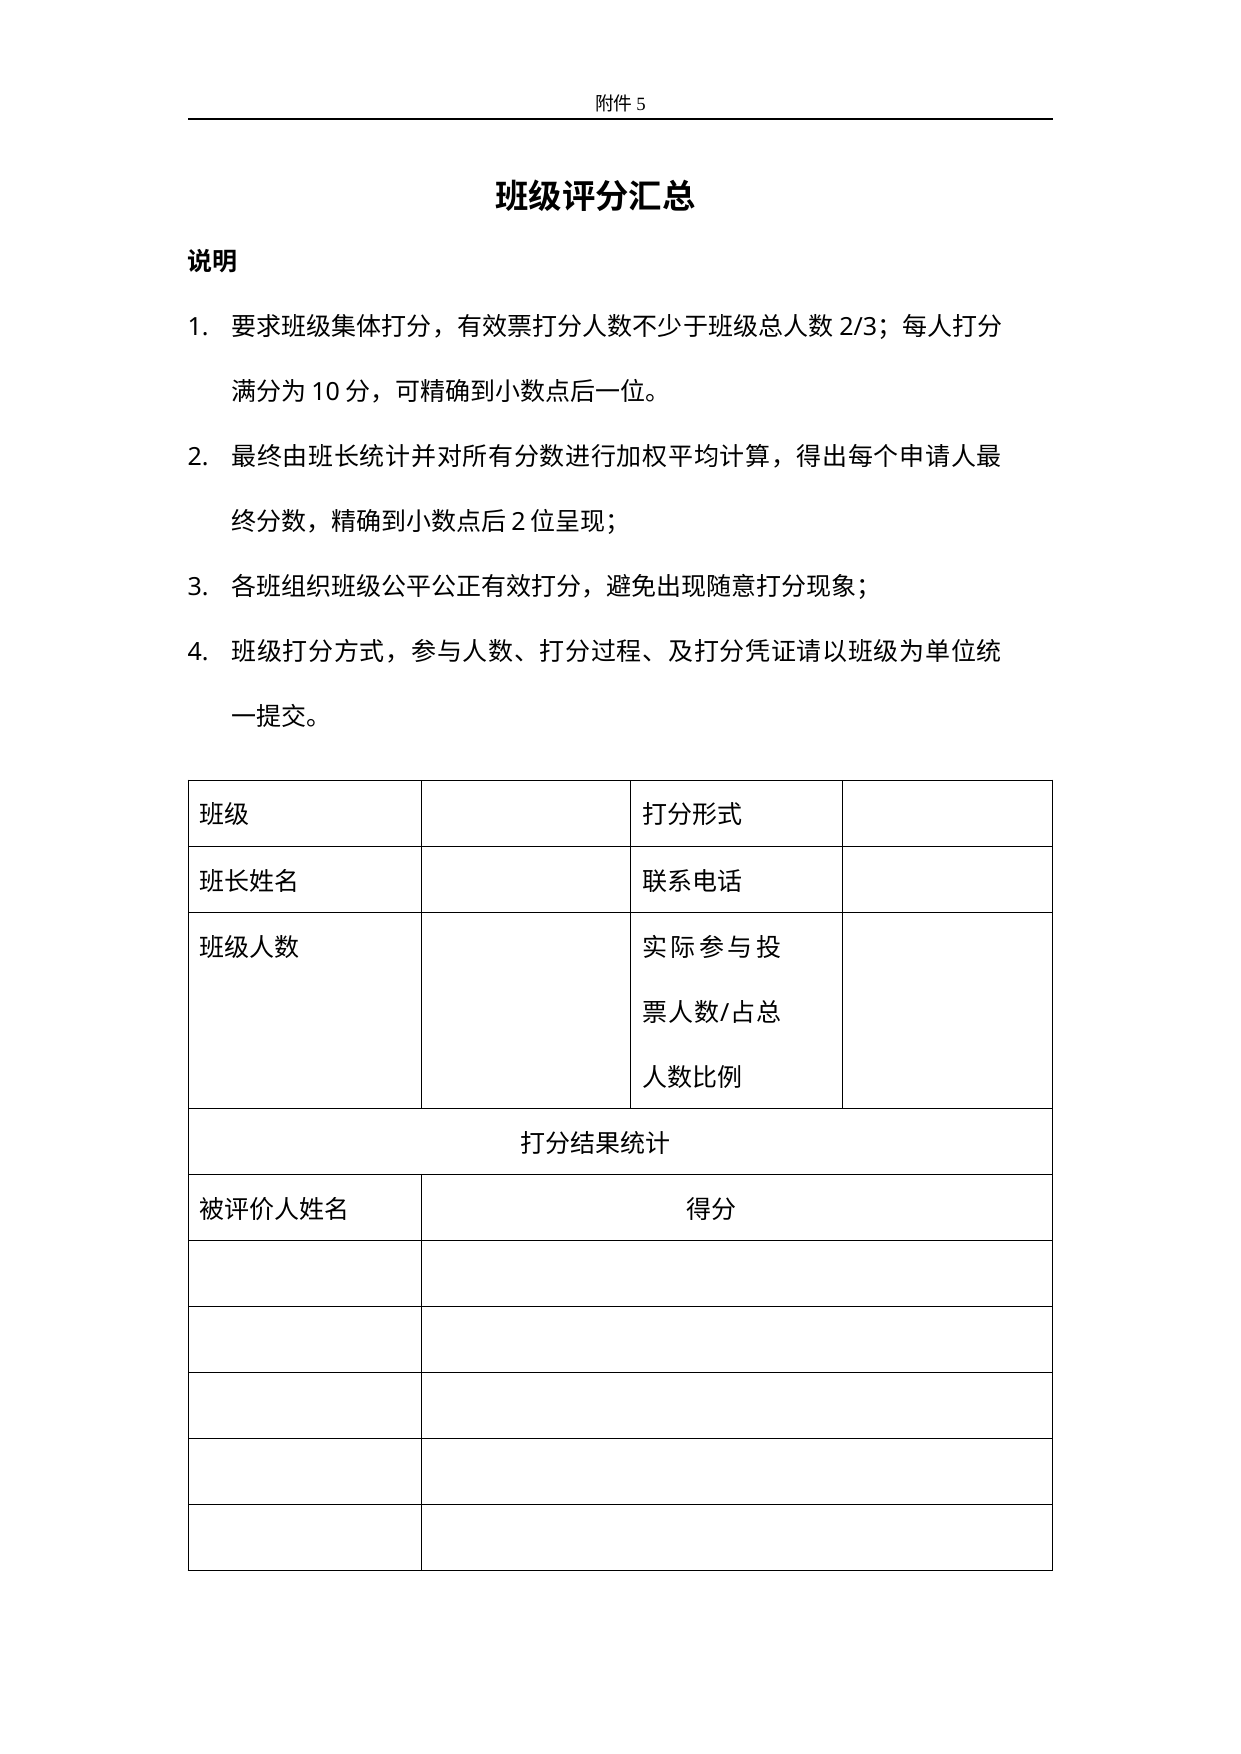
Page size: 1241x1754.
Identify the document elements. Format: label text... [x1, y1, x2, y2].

table_cell [189, 1241, 421, 1306]
table_cell [422, 1373, 1052, 1438]
table_cell [422, 913, 630, 1108]
table_cell [189, 1439, 421, 1504]
table_cell [843, 847, 1052, 912]
list 最终由班长统计并对所有分数进行加权平均计算，得出每个申请人最终分数，精确到小数点后2位呈现； [187, 422, 1003, 552]
table_cell [422, 1241, 1052, 1306]
table_cell 被评价人姓名 [189, 1175, 421, 1240]
table_cell [422, 1307, 1052, 1372]
list 要求班级集体打分，有效票打分人数不少于班级总人数2/3；每人打分满分为10分，可精确到小数点后一位。 [187, 292, 1003, 422]
table_cell [422, 1505, 1052, 1570]
text 说明 [187, 227, 1003, 292]
table_cell 打分结果统计 [189, 1109, 1052, 1174]
table_header [422, 781, 630, 846]
table_header 打分形式 [631, 781, 842, 846]
table_cell [422, 1439, 1052, 1504]
list 各班组织班级公平公正有效打分，避免出现随意打分现象； [187, 552, 1003, 617]
table_cell 班长姓名 [189, 847, 421, 912]
table_cell [189, 1505, 421, 1570]
table_cell 实际参与投票人数/占总人数比例 [631, 913, 842, 1108]
table_header 班级 [189, 781, 421, 846]
text 班级评分汇总 [187, 162, 1003, 227]
table_cell 班级人数 [189, 913, 421, 1108]
table_cell 联系电话 [631, 847, 842, 912]
table_cell [189, 1373, 421, 1438]
table_cell [422, 847, 630, 912]
table_cell [189, 1307, 421, 1372]
table_cell [843, 913, 1052, 1108]
list 班级打分方式，参与人数、打分过程、及打分凭证请以班级为单位统一提交。 [187, 617, 1003, 747]
table_cell 得分 [422, 1175, 1052, 1240]
table_header [843, 781, 1052, 846]
